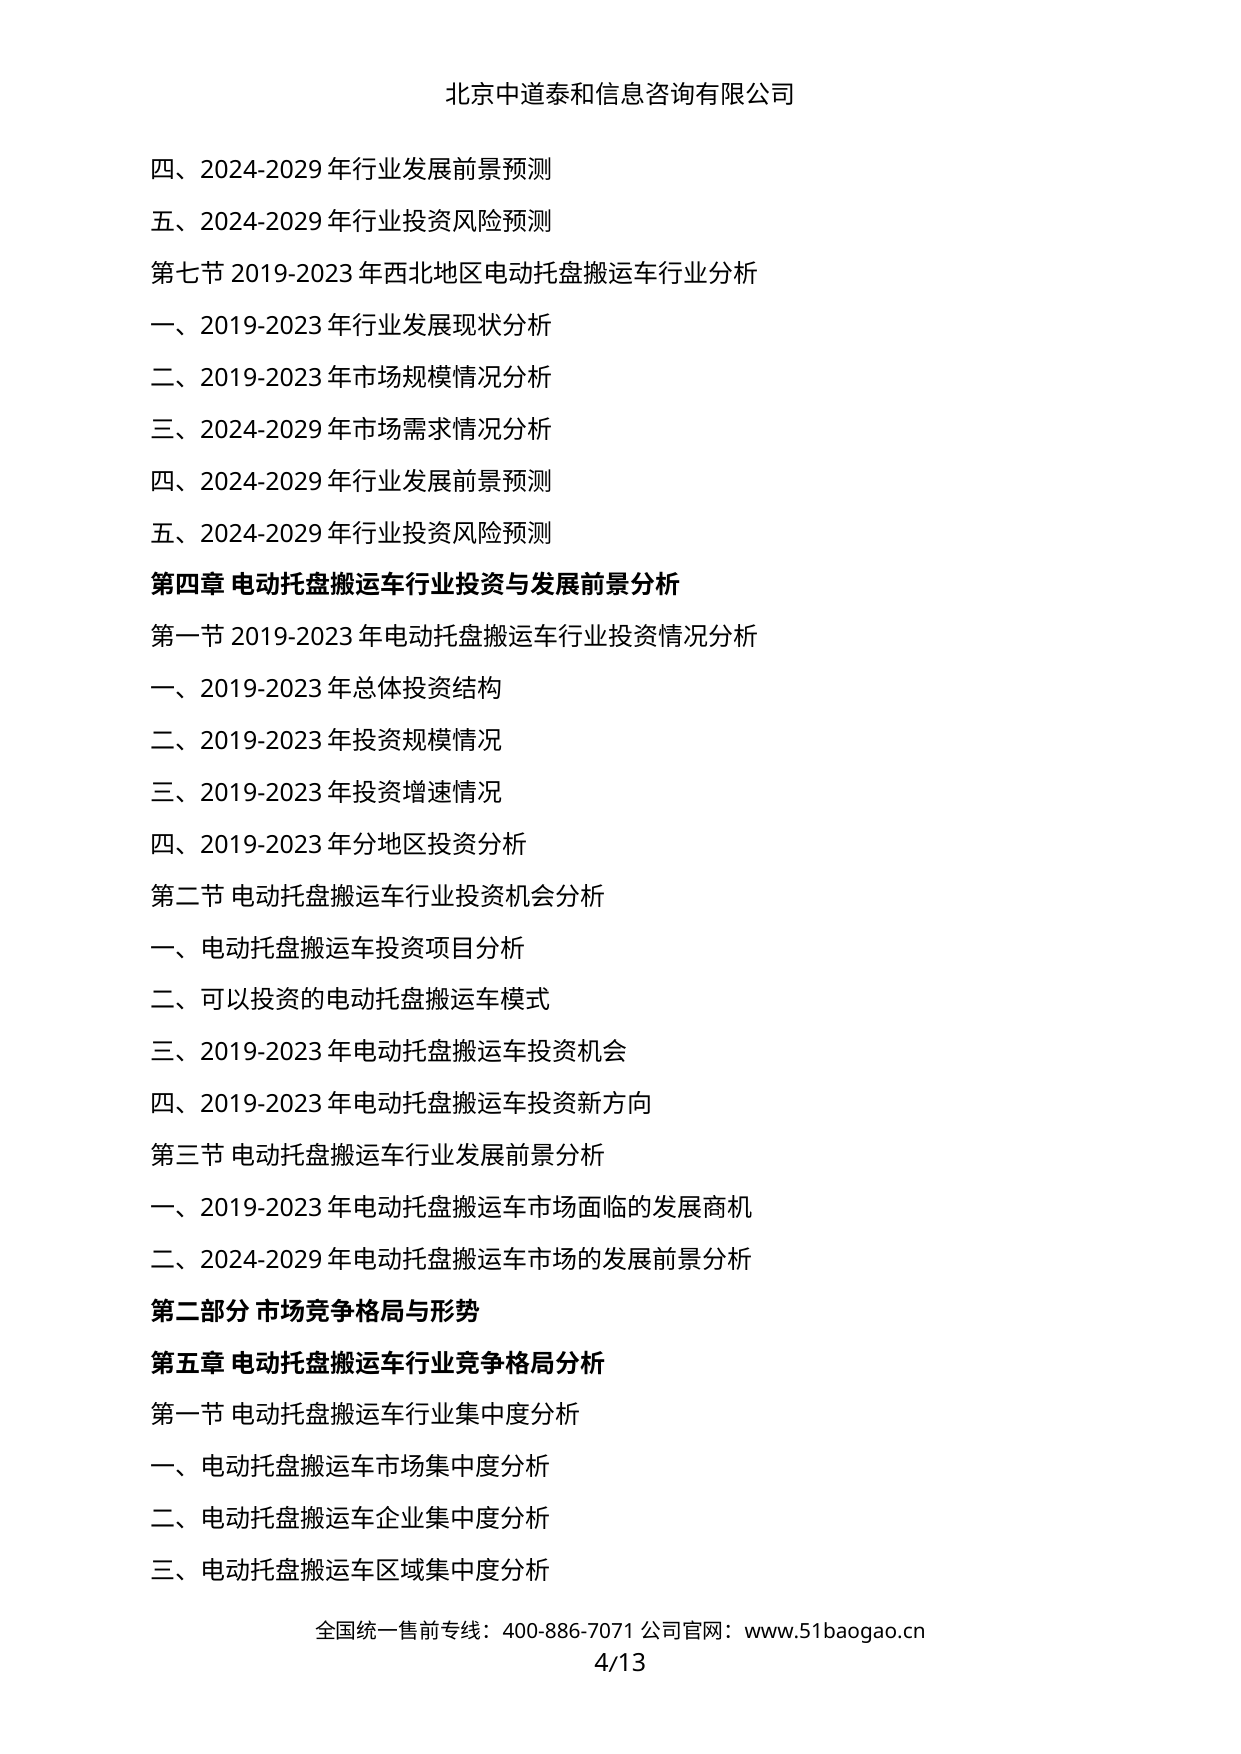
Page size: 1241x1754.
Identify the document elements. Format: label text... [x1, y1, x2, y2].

text 四、2019-2023年电动托盘搬运车投资新方向 [150, 1084, 1090, 1120]
text 第四章 电动托盘搬运车行业投资与发展前景分析 [150, 565, 1090, 601]
text 一、2019-2023年行业发展现状分析 [150, 306, 1090, 342]
text 二、2019-2023年市场规模情况分析 [150, 357, 1090, 394]
text 第五章 电动托盘搬运车行业竞争格局分析 [150, 1343, 1090, 1379]
text 五、2024-2029年行业投资风险预测 [150, 202, 1090, 238]
text 三、电动托盘搬运车区域集中度分析 [150, 1551, 1090, 1587]
text 一、电动托盘搬运车投资项目分析 [150, 928, 1090, 964]
text 二、可以投资的电动托盘搬运车模式 [150, 980, 1090, 1016]
text 三、2024-2029年市场需求情况分析 [150, 409, 1090, 446]
text 二、电动托盘搬运车企业集中度分析 [150, 1499, 1090, 1535]
text 一、2019-2023年总体投资结构 [150, 669, 1090, 705]
text 一、2019-2023年电动托盘搬运车市场面临的发展商机 [150, 1187, 1090, 1224]
text 五、2024-2029年行业投资风险预测 [150, 513, 1090, 549]
text 第二节 电动托盘搬运车行业投资机会分析 [150, 876, 1090, 912]
text 第一节 2019-2023年电动托盘搬运车行业投资情况分析 [150, 617, 1090, 653]
text 四、2024-2029年行业发展前景预测 [150, 461, 1090, 497]
text 二、2024-2029年电动托盘搬运车市场的发展前景分析 [150, 1239, 1090, 1276]
text 二、2019-2023年投资规模情况 [150, 721, 1090, 757]
text 四、2024-2029年行业发展前景预测 [150, 150, 1090, 186]
text 第三节 电动托盘搬运车行业发展前景分析 [150, 1136, 1090, 1172]
text 三、2019-2023年电动托盘搬运车投资机会 [150, 1032, 1090, 1068]
text 第二部分 市场竞争格局与形势 [150, 1291, 1090, 1327]
text 第一节 电动托盘搬运车行业集中度分析 [150, 1395, 1090, 1431]
text 一、电动托盘搬运车市场集中度分析 [150, 1447, 1090, 1483]
text 四、2019-2023年分地区投资分析 [150, 824, 1090, 861]
text 三、2019-2023年投资增速情况 [150, 772, 1090, 809]
text 第七节 2019-2023年西北地区电动托盘搬运车行业分析 [150, 254, 1090, 290]
